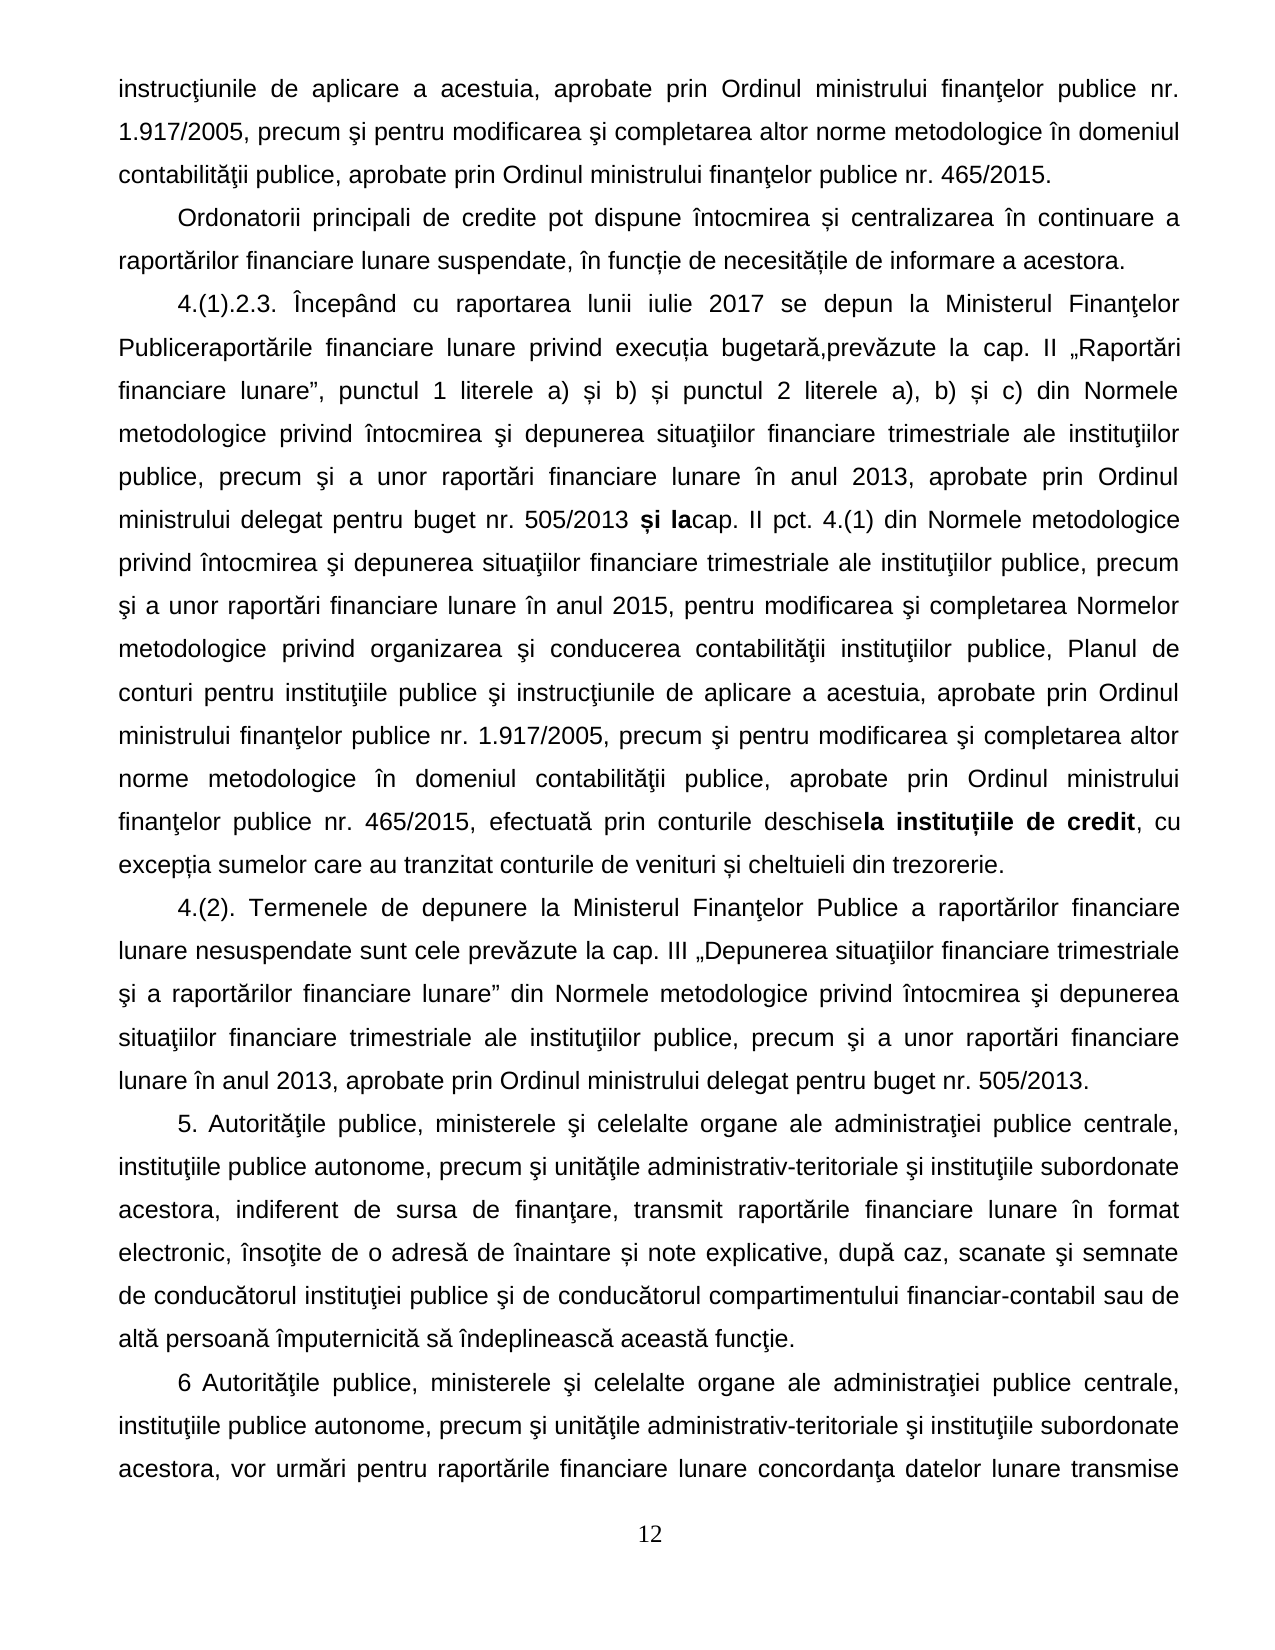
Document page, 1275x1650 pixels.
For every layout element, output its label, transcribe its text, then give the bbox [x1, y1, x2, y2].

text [118, 74, 1181, 189]
text 4.(1).2.3. Începând cu raportarea lunii iulie 2017 se depun la Ministerul Finanţelor Publiceraportările financiare lunare privind execuția bugetară,prevăzute la cap. II „Raportări financiare lunare”, punctul 1 literele a) și b) și punctul 2 literele a), b) și c) din Normele metodologice privind întocmirea şi depunerea situaţiilor financiare trimestriale ale instituţiilor publice, precum şi a unor raportări financiare lunare în anul 2013, aprobate prin Ordinul ministrului delegat pentru buget nr. 505/2013 și lacap. II pct. 4.(1) din Normele metodologice privind întocmirea şi depunerea situaţiilor financiare trimestriale ale instituţiilor publice, precum şi a unor raportări financiare lunare în anul 2015, pentru modificarea şi completarea Normelor metodologice privind organizarea şi conducerea contabilităţii instituţiilor publice, Planul de conturi pentru instituţiile publice şi instrucţiunile de aplicare a acestuia, aprobate prin Ordinul ministrului finanţelor publice nr. 1.917/2005, precum şi pentru modificarea şi completarea altor norme metodologice în domeniul contabilităţii publice, aprobate prin Ordinul ministrului finanţelor publice nr. 465/2015, efectuată prin conturile deschisela instituțiile de credit, cu excepția sumelor care au tranzitat conturile de venituri și cheltuieli din trezorerie. [118, 289, 1181, 879]
text Ordonatorii principali de credite pot dispune întocmirea și centralizarea în continuare a raportărilor financiare lunare suspendate, în funcție de necesitățile de informare a acestora. [118, 203, 1181, 275]
text 5. Autorităţile publice, ministerele şi celelalte organe ale administraţiei publice centrale, instituţiile publice autonome, precum şi unităţile administrativ-teritoriale şi instituţiile subordonate acestora, indiferent de sursa de finanţare, transmit raportările financiare lunare în format electronic, însoţite de o adresă de înaintare și note explicative, după caz, scanate şi semnate de conducătorul instituţiei publice şi de conducătorul compartimentului financiar-contabil sau de altă persoană împuternicită să îndeplinească această funcţie. [118, 1109, 1181, 1353]
text 4.(2). Termenele de depunere la Ministerul Finanţelor Publice a raportărilor financiare lunare nesuspendate sunt cele prevăzute la cap. III „Depunerea situaţiilor financiare trimestriale şi a raportărilor financiare lunare” din Normele metodologice privind întocmirea şi depunerea situaţiilor financiare trimestriale ale instituţiilor publice, precum şi a unor raportări financiare lunare în anul 2013, aprobate prin Ordinul ministrului delegat pentru buget nr. 505/2013. [118, 893, 1181, 1094]
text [118, 1368, 1181, 1483]
